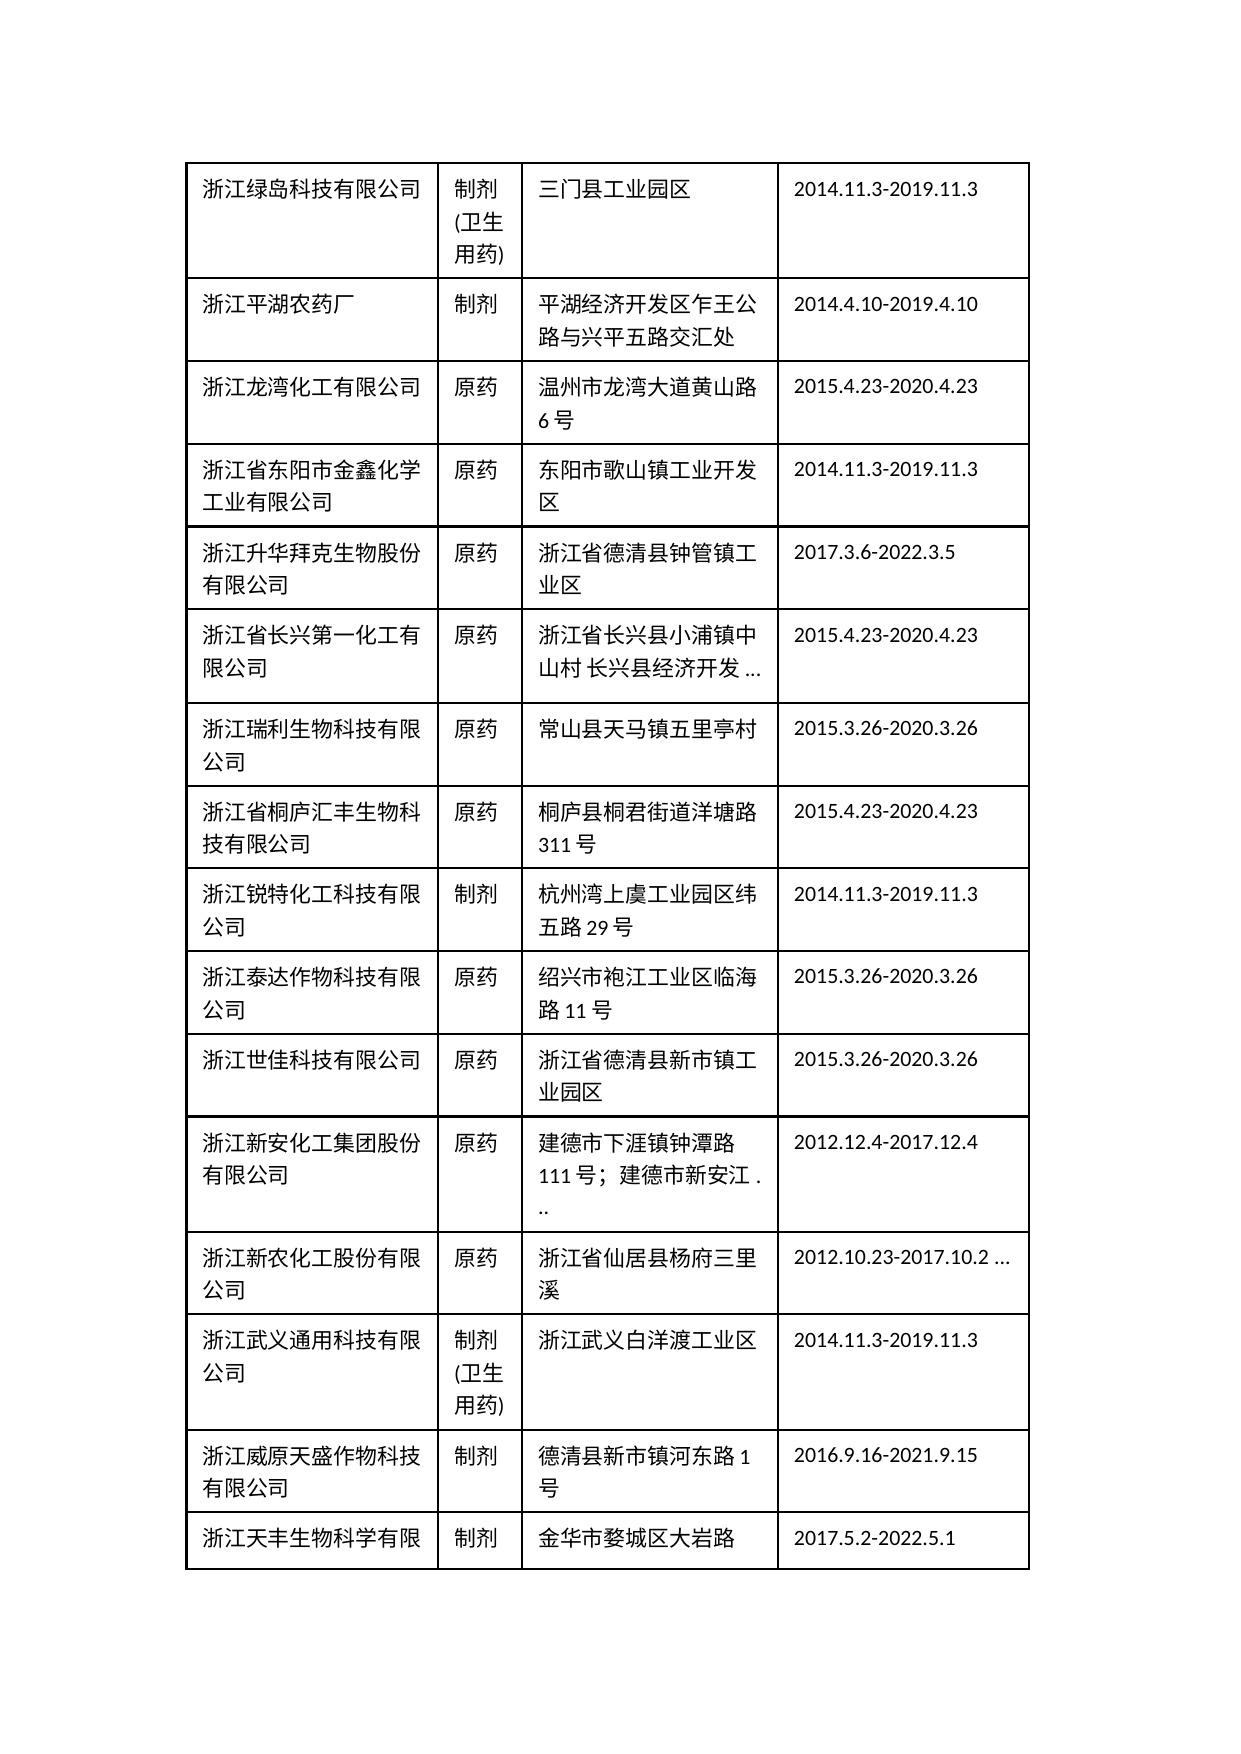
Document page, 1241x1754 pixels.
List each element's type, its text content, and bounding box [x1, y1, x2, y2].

table_cell 浙江绿岛科技有限公司 [188, 164, 437, 277]
table_cell 制剂 [439, 1431, 521, 1511]
table_cell 浙江世佳科技有限公司 [188, 1035, 437, 1115]
table_cell 浙江瑞利生物科技有限公司 [188, 704, 437, 784]
table_cell 原药 [439, 528, 521, 608]
table_cell 制剂(卫生用药) [439, 1315, 521, 1428]
table_cell 2015.3.26-2020.3.26 [779, 952, 1028, 1033]
table_cell 2015.4.23-2020.4.23 [779, 362, 1028, 443]
table_cell 浙江省东阳市金鑫化学工业有限公司 [188, 445, 437, 525]
table_cell 浙江武义白洋渡工业区 [523, 1315, 777, 1428]
table_cell 桐庐县桐君街道洋塘路311号 [523, 787, 777, 867]
table_cell 浙江升华拜克生物股份有限公司 [188, 528, 437, 608]
table_cell 制剂 [439, 1513, 521, 1567]
table_cell 2012.12.4-2017.12.4 [779, 1118, 1028, 1231]
table_cell 制剂 [439, 279, 521, 360]
table_cell 浙江锐特化工科技有限公司 [188, 869, 437, 950]
table_cell 绍兴市袍江工业区临海路11号 [523, 952, 777, 1033]
table_cell 温州市龙湾大道黄山路6号 [523, 362, 777, 443]
table_cell 金华市婺城区大岩路666号 [523, 1513, 777, 1567]
table_cell 原药 [439, 704, 521, 784]
table_cell 浙江天丰生物科学有限公司 [188, 1513, 437, 1567]
table_cell 原药 [439, 1233, 521, 1313]
table_cell 东阳市歌山镇工业开发区 [523, 445, 777, 525]
table_cell 浙江新农化工股份有限公司 [188, 1233, 437, 1313]
table_cell 三门县工业园区 [523, 164, 777, 277]
table_cell 2015.3.26-2020.3.26 [779, 704, 1028, 784]
table_cell 浙江省桐庐汇丰生物科技有限公司 [188, 787, 437, 867]
table_cell 浙江省长兴县小浦镇中山村 长兴县经济开发 ... [523, 610, 777, 702]
table_cell 建德市下涯镇钟潭路111号；建德市新安江 ... [523, 1118, 777, 1231]
table_cell 2015.4.23-2020.4.23 [779, 787, 1028, 867]
table_cell 2015.3.26-2020.3.26 [779, 1035, 1028, 1115]
table_cell 原药 [439, 1035, 521, 1115]
table_cell 2014.11.3-2019.11.3 [779, 164, 1028, 277]
table_cell 浙江省长兴第一化工有限公司 [188, 610, 437, 702]
table_cell 浙江新安化工集团股份有限公司 [188, 1118, 437, 1231]
table_cell 2017.5.2-2022.5.1 [779, 1513, 1028, 1567]
table_cell 浙江平湖农药厂 [188, 279, 437, 360]
table_cell 原药 [439, 362, 521, 443]
table_cell 制剂 [439, 869, 521, 950]
table_cell 原药 [439, 787, 521, 867]
table_cell 浙江武义通用科技有限公司 [188, 1315, 437, 1428]
table_cell 2017.3.6-2022.3.5 [779, 528, 1028, 608]
table_cell 2015.4.23-2020.4.23 [779, 610, 1028, 702]
table_cell 2012.10.23-2017.10.2 ... [779, 1233, 1028, 1313]
table_cell 2014.4.10-2019.4.10 [779, 279, 1028, 360]
table_cell 原药 [439, 445, 521, 525]
table_cell 浙江威原天盛作物科技有限公司 [188, 1431, 437, 1511]
table_cell 浙江泰达作物科技有限公司 [188, 952, 437, 1033]
table_cell 原药 [439, 952, 521, 1033]
table_cell 杭州湾上虞工业园区纬五路29号 [523, 869, 777, 950]
table_cell 德清县新市镇河东路1号 [523, 1431, 777, 1511]
table_cell 2014.11.3-2019.11.3 [779, 445, 1028, 525]
table_cell 制剂(卫生用药) [439, 164, 521, 277]
table_cell 2014.11.3-2019.11.3 [779, 1315, 1028, 1428]
table_cell 浙江省德清县新市镇工业园区 [523, 1035, 777, 1115]
table_cell 浙江省仙居县杨府三里溪 [523, 1233, 777, 1313]
table_cell 2016.9.16-2021.9.15 [779, 1431, 1028, 1511]
table_cell 常山县天马镇五里亭村 [523, 704, 777, 784]
table_cell 浙江龙湾化工有限公司 [188, 362, 437, 443]
table_cell 浙江省德清县钟管镇工业区 [523, 528, 777, 608]
table_cell 原药 [439, 1118, 521, 1231]
table_cell 原药 [439, 610, 521, 702]
table_cell 平湖经济开发区乍王公路与兴平五路交汇处 [523, 279, 777, 360]
table_cell 2014.11.3-2019.11.3 [779, 869, 1028, 950]
